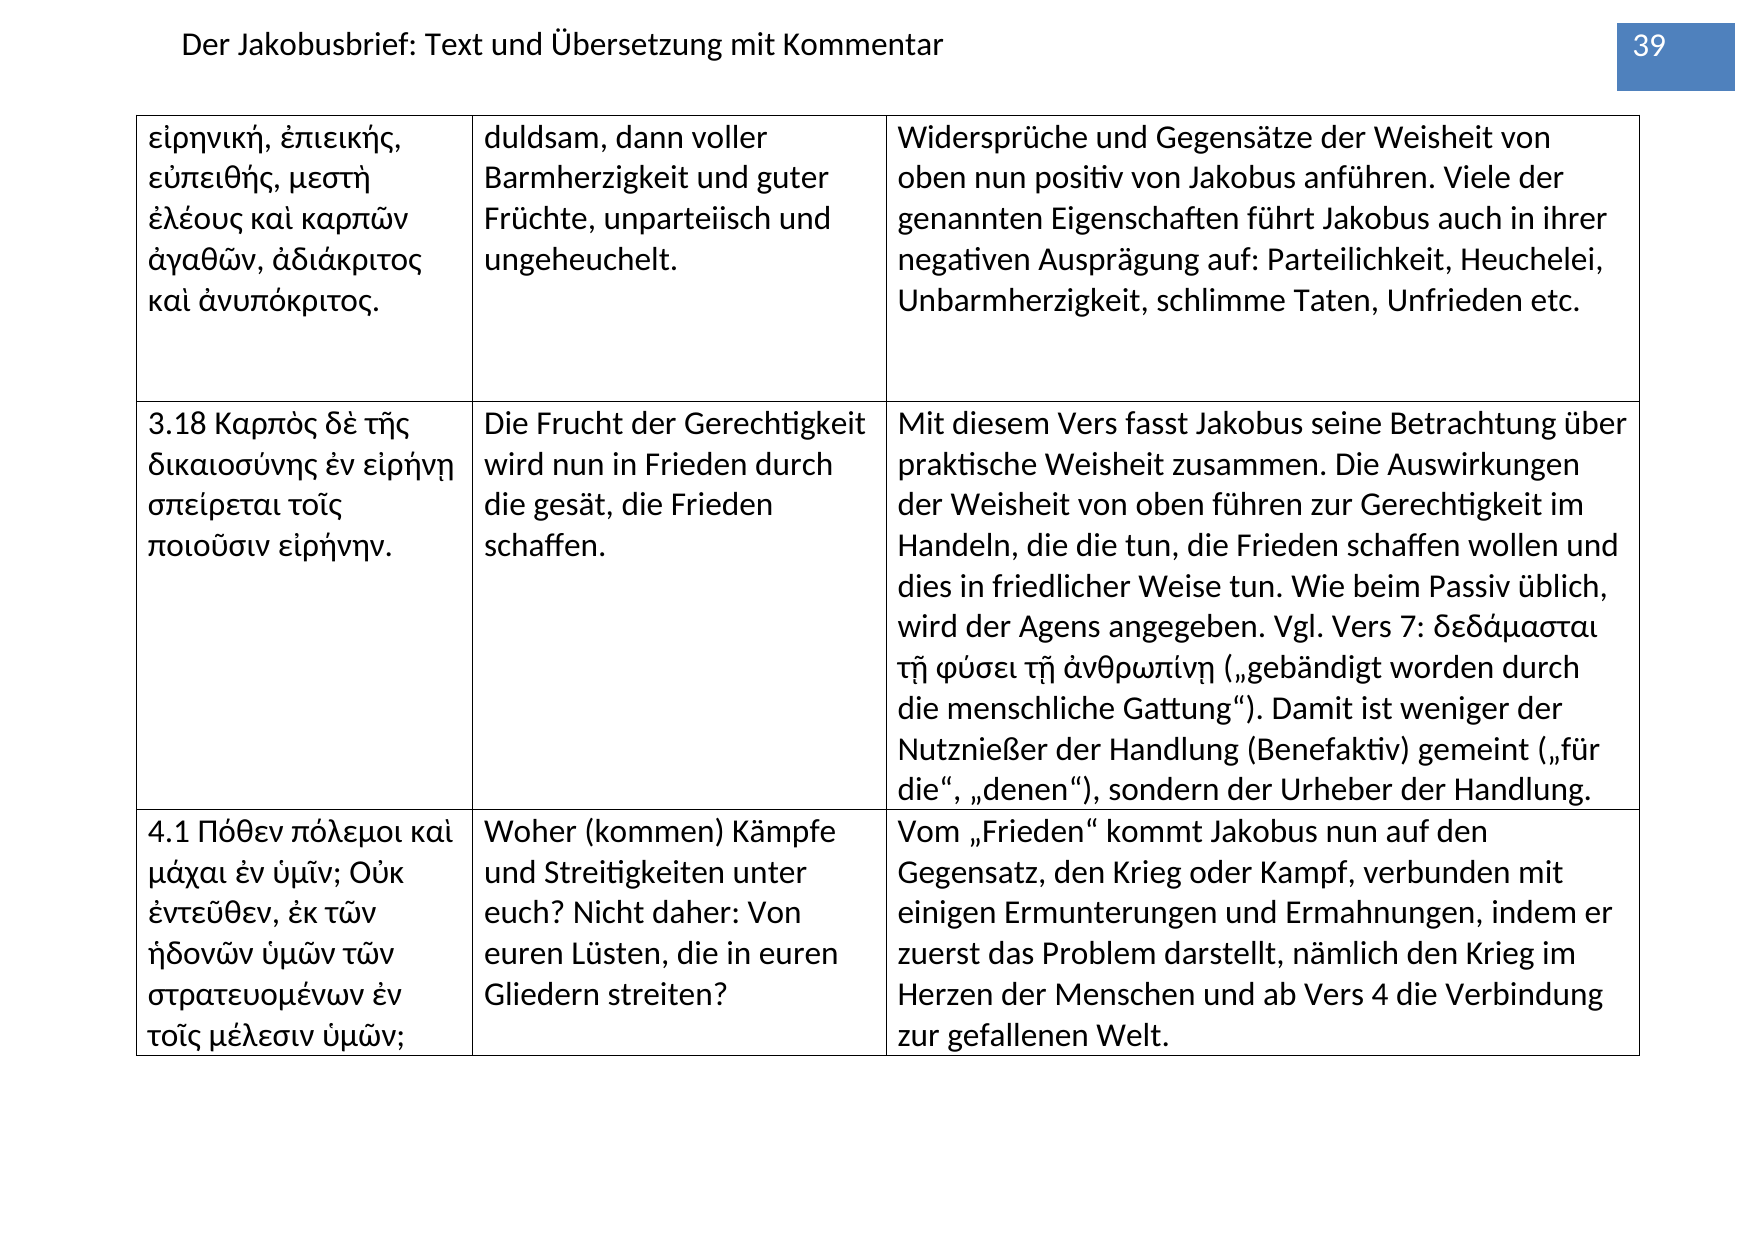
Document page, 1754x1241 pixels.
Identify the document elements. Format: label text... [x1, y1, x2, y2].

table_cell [137, 116, 472, 401]
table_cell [473, 810, 886, 1054]
table_cell Die Frucht der Gerechtigkeit wird nun in Frieden durch die gesät, die Frieden schaffen. [473, 402, 886, 809]
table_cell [473, 116, 886, 401]
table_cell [887, 810, 1639, 1054]
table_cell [137, 810, 472, 1054]
table_cell 3.18 Καρπὸς δὲ τῆς δικαιοσύνης ἐν εἰρήνῃ σπείρεται τοῖς ποιοῦσιν εἰρήνην. [137, 402, 472, 809]
table_cell Mit diesem Vers fasst Jakobus seine Betrachtung über praktische Weisheit zusammen. Die Auswirkungen der Weisheit von oben führen zur Gerechtigkeit im Handeln, die die tun, die Frieden schaffen wollen und dies in friedlicher Weise tun. Wie beim Passiv üblich, wird der Agens angegeben. Vgl. Vers 7: δεδάμασται τῇ φύσει τῇ ἀνθρωπίνῃ („gebändigt worden durch die menschliche Gattung“). Damit ist weniger der Nutznießer der Handlung (Benefaktiv) gemeint („für die“, „denen“), sondern der Urheber der Handlung. [887, 402, 1639, 809]
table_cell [887, 116, 1639, 401]
